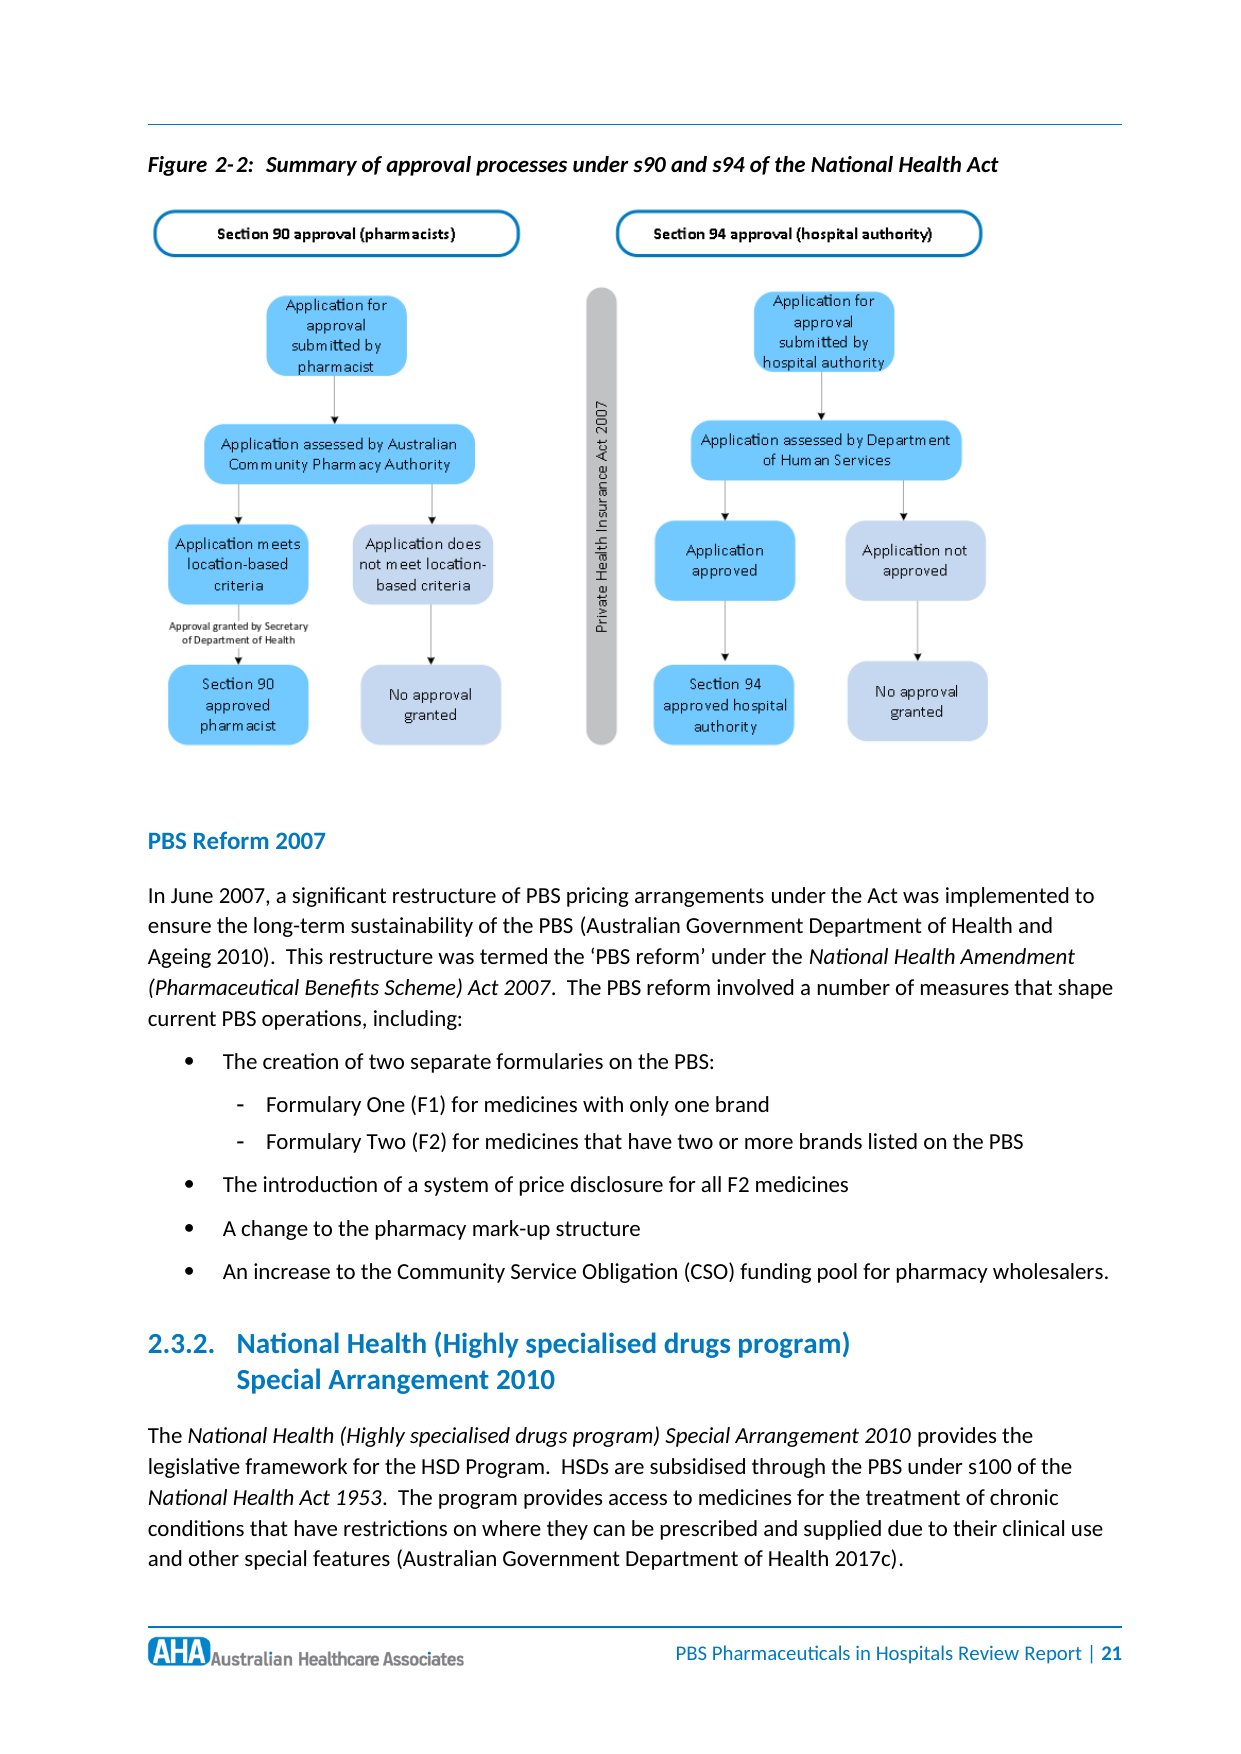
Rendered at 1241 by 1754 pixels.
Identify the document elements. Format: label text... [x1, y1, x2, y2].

text The creation of two separate formularies on the PBS: [185, 1047, 1122, 1075]
text A change to the pharmacy mark-up structure [185, 1214, 1122, 1242]
picture [147, 182, 990, 788]
picture [147, 1636, 464, 1666]
text Formulary One (F1) for medicines with only one brand [236, 1090, 1122, 1118]
text The National Health (Highly specialised drugs program) Special Arrangement 2010 provides the legislative framework for the HSD Program. HSDs are subsidised through the PBS under s100 of the National Health Act 1953. The program provides access to medicines for the treatment of chronic conditions that have restrictions on where they can be prescribed and supplied due to their clinical use and other special features (Australian Government Department of Health 2017c). [148, 1421, 1122, 1572]
text Formulary Two (F2) for medicines that have two or more brands listed on the PBS [236, 1127, 1122, 1155]
text The introduction of a system of price disclosure for all F2 medicines [185, 1171, 1122, 1198]
text In June 2007, a significant restructure of PBS pricing arrangements under the Act was implemented to ensure the long-term sustainability of the PBS (Australian Government Department of Health and Ageing 2010). This restructure was termed the ‘PBS reform’ under the National Health Amendment (Pharmaceutical Benefits Scheme) Act 2007. The PBS reform involved a number of measures that shape current PBS operations, including: [148, 881, 1122, 1032]
subtitle National Health (Highly specialised drugs program) Special Arrangement 2010 [148, 1325, 1122, 1396]
text Figure 2-2: Summary of approval processes under s90 and s94 of the National Health Act [148, 150, 1122, 178]
text An increase to the Community Service Obligation (CSO) funding pool for pharmacy wholesalers. [185, 1257, 1122, 1285]
subtitle PBS Reform 2007 [148, 825, 1122, 856]
